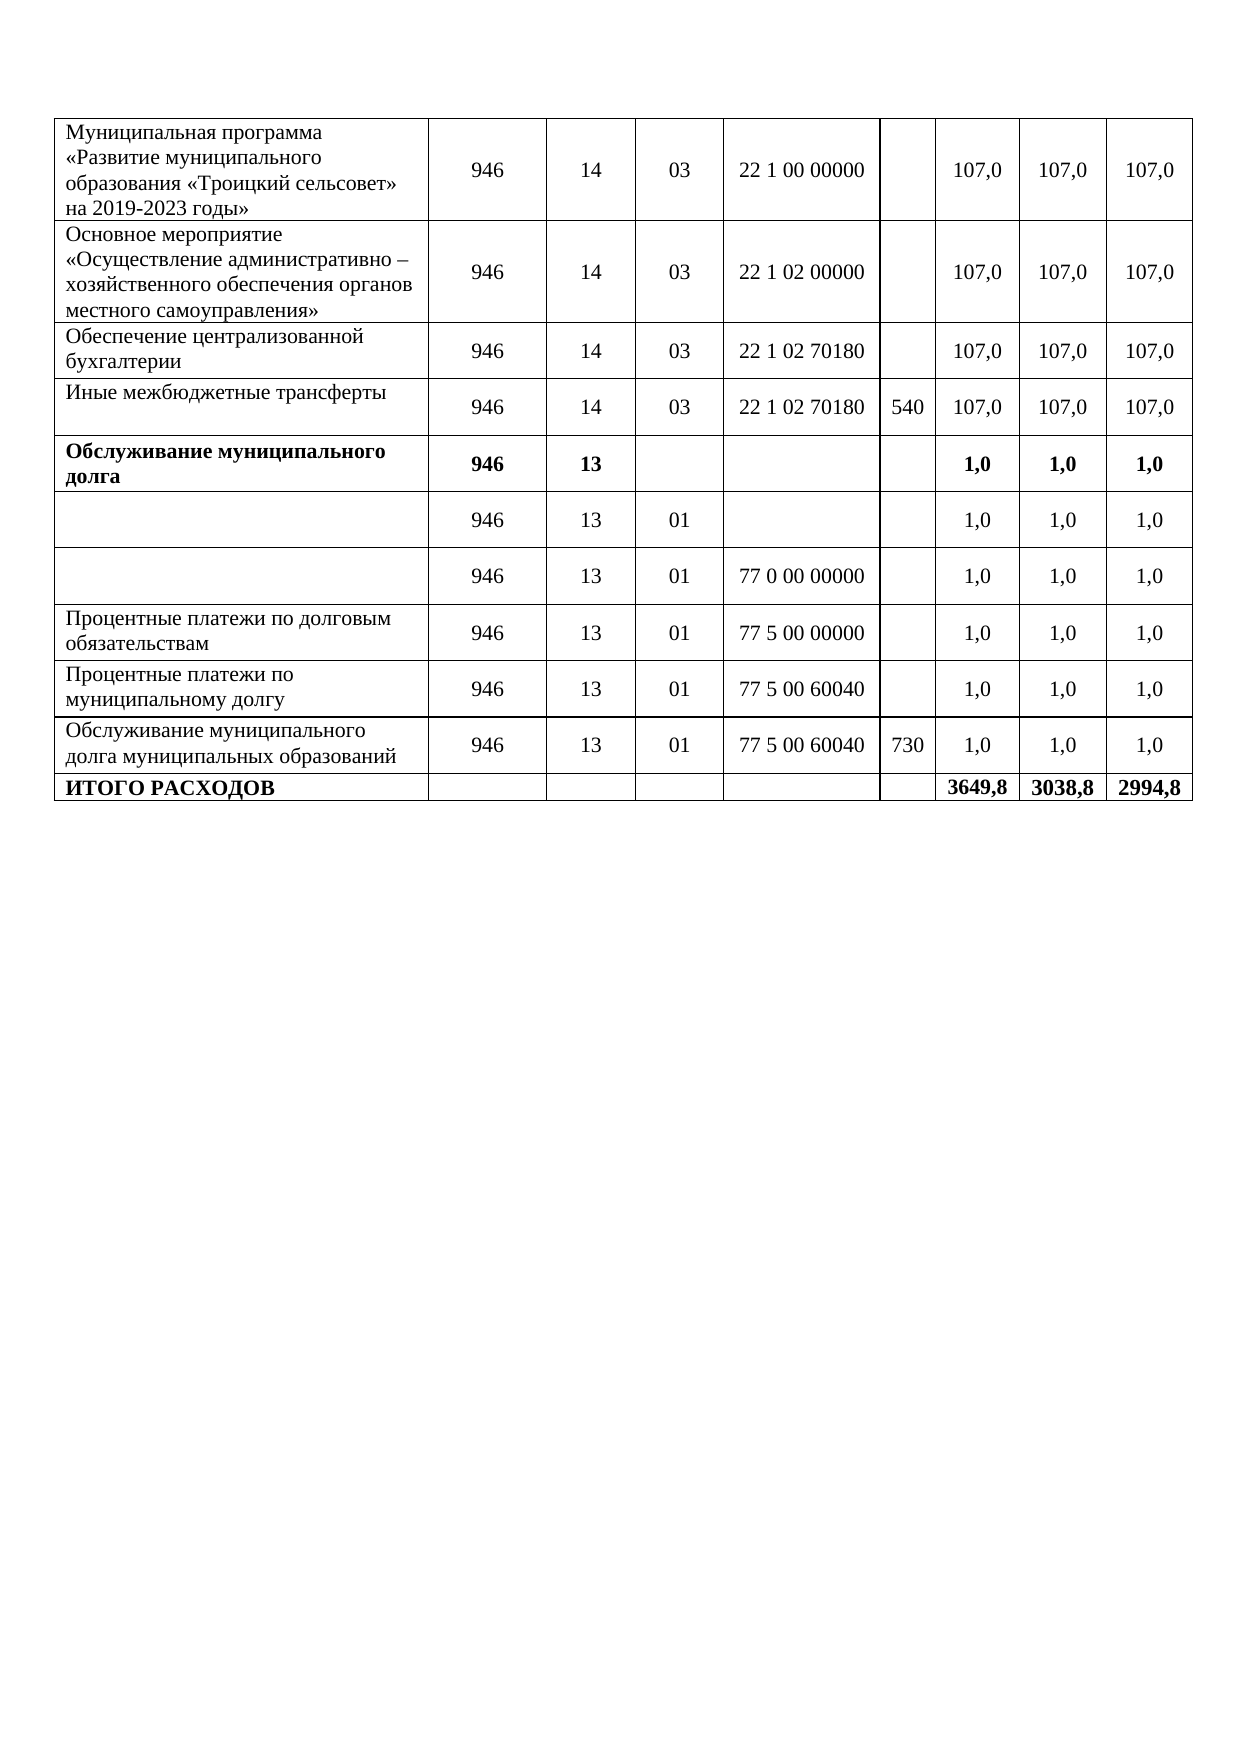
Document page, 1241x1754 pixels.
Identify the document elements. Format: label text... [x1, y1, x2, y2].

table_cell 22 1 02 00000 [724, 221, 879, 322]
table_cell 1,0 [1020, 661, 1106, 716]
table_cell 1,0 [936, 492, 1019, 547]
table_cell 946 [429, 605, 546, 660]
table_cell 01 [636, 661, 723, 716]
table_cell Процентные платежи по долговым обязательствам [55, 605, 428, 660]
table_cell 946 [429, 492, 546, 547]
table_cell 1,0 [1020, 605, 1106, 660]
table_cell 14 [547, 119, 635, 220]
table_cell 1,0 [936, 718, 1019, 773]
table_cell [636, 436, 723, 491]
table_cell [636, 774, 723, 800]
table_cell 107,0 [1020, 379, 1106, 434]
table_cell 77 5 00 60040 [724, 661, 879, 716]
table_cell 03 [636, 379, 723, 434]
table_cell 540 [881, 379, 935, 434]
table_cell Обслуживание муниципального долга [55, 436, 428, 491]
table_cell [881, 221, 935, 322]
table_cell 946 [429, 379, 546, 434]
table_cell 3649,8 [936, 774, 1019, 800]
table_cell 107,0 [1020, 119, 1106, 220]
table_cell 946 [429, 436, 546, 491]
table_cell 107,0 [1020, 323, 1106, 378]
table_cell 107,0 [1107, 221, 1192, 322]
table_cell 107,0 [1107, 323, 1192, 378]
table_cell 107,0 [936, 379, 1019, 434]
table_cell 22 1 00 00000 [724, 119, 879, 220]
table_cell [881, 323, 935, 378]
table_cell 1,0 [936, 436, 1019, 491]
table_cell 14 [547, 379, 635, 434]
table_cell 03 [636, 119, 723, 220]
table_cell 01 [636, 492, 723, 547]
table_cell 13 [547, 492, 635, 547]
table_cell 13 [547, 436, 635, 491]
table_cell 2994,8 [1107, 774, 1192, 800]
table_cell 107,0 [936, 119, 1019, 220]
table_cell Муниципальная программа «Развитие муниципального образования «Троицкий сельсовет» на 2019-2023 годы» [55, 119, 428, 220]
table_cell 107,0 [1107, 379, 1192, 434]
table_cell [881, 492, 935, 547]
table_cell Основное мероприятие «Осуществление административно – хозяйственного обеспечения органов местного самоуправления» [55, 221, 428, 322]
table_cell [881, 661, 935, 716]
table_cell 1,0 [936, 661, 1019, 716]
table_cell 1,0 [1107, 436, 1192, 491]
table_cell 946 [429, 119, 546, 220]
table_cell 14 [547, 323, 635, 378]
table_cell [881, 548, 935, 604]
table_cell 1,0 [1020, 718, 1106, 773]
table_cell [724, 436, 879, 491]
table_cell [724, 492, 879, 547]
table_cell Обеспечение централизованной бухгалтерии [55, 323, 428, 378]
table_cell 1,0 [936, 548, 1019, 604]
table_cell 1,0 [1020, 492, 1106, 547]
table_cell 03 [636, 221, 723, 322]
table_cell 01 [636, 605, 723, 660]
table_cell [55, 492, 428, 547]
table_cell 77 5 00 00000 [724, 605, 879, 660]
table_cell 77 0 00 00000 [724, 548, 879, 604]
table_cell 1,0 [1107, 661, 1192, 716]
table_cell 1,0 [1107, 718, 1192, 773]
table_cell 14 [547, 221, 635, 322]
table_cell 01 [636, 548, 723, 604]
table_cell 1,0 [1020, 436, 1106, 491]
table_cell 946 [429, 718, 546, 773]
table_cell 946 [429, 548, 546, 604]
table_cell 03 [636, 323, 723, 378]
table_cell [881, 774, 935, 800]
table_cell 1,0 [1107, 492, 1192, 547]
table_cell 946 [429, 661, 546, 716]
table_cell [55, 548, 428, 604]
table_cell 22 1 02 70180 [724, 323, 879, 378]
table_cell 946 [429, 323, 546, 378]
table_cell 77 5 00 60040 [724, 718, 879, 773]
table_cell Процентные платежи по муниципальному долгу [55, 661, 428, 716]
table_cell 22 1 02 70180 [724, 379, 879, 434]
table_cell 13 [547, 548, 635, 604]
table_cell Иные межбюджетные трансферты [55, 379, 428, 434]
table_cell Обслуживание муниципального долга муниципальных образований [55, 718, 428, 773]
table_cell [881, 436, 935, 491]
table_cell 946 [429, 221, 546, 322]
table_cell 1,0 [1107, 605, 1192, 660]
table_cell 13 [547, 661, 635, 716]
table_cell 1,0 [1107, 548, 1192, 604]
table_cell 107,0 [1020, 221, 1106, 322]
table_cell 1,0 [936, 605, 1019, 660]
table_cell 107,0 [936, 221, 1019, 322]
table_cell 13 [547, 718, 635, 773]
table_cell 107,0 [1107, 119, 1192, 220]
table_cell [724, 774, 879, 800]
table_cell 107,0 [936, 323, 1019, 378]
table_cell 13 [547, 605, 635, 660]
table_cell ИТОГО РАСХОДОВ [55, 774, 428, 800]
table_cell [881, 119, 935, 220]
table_cell [881, 605, 935, 660]
table_cell 01 [636, 718, 723, 773]
table_cell 1,0 [1020, 548, 1106, 604]
table_cell [429, 774, 546, 800]
table_cell 3038,8 [1020, 774, 1106, 800]
table_cell 730 [881, 718, 935, 773]
table_cell [547, 774, 635, 800]
